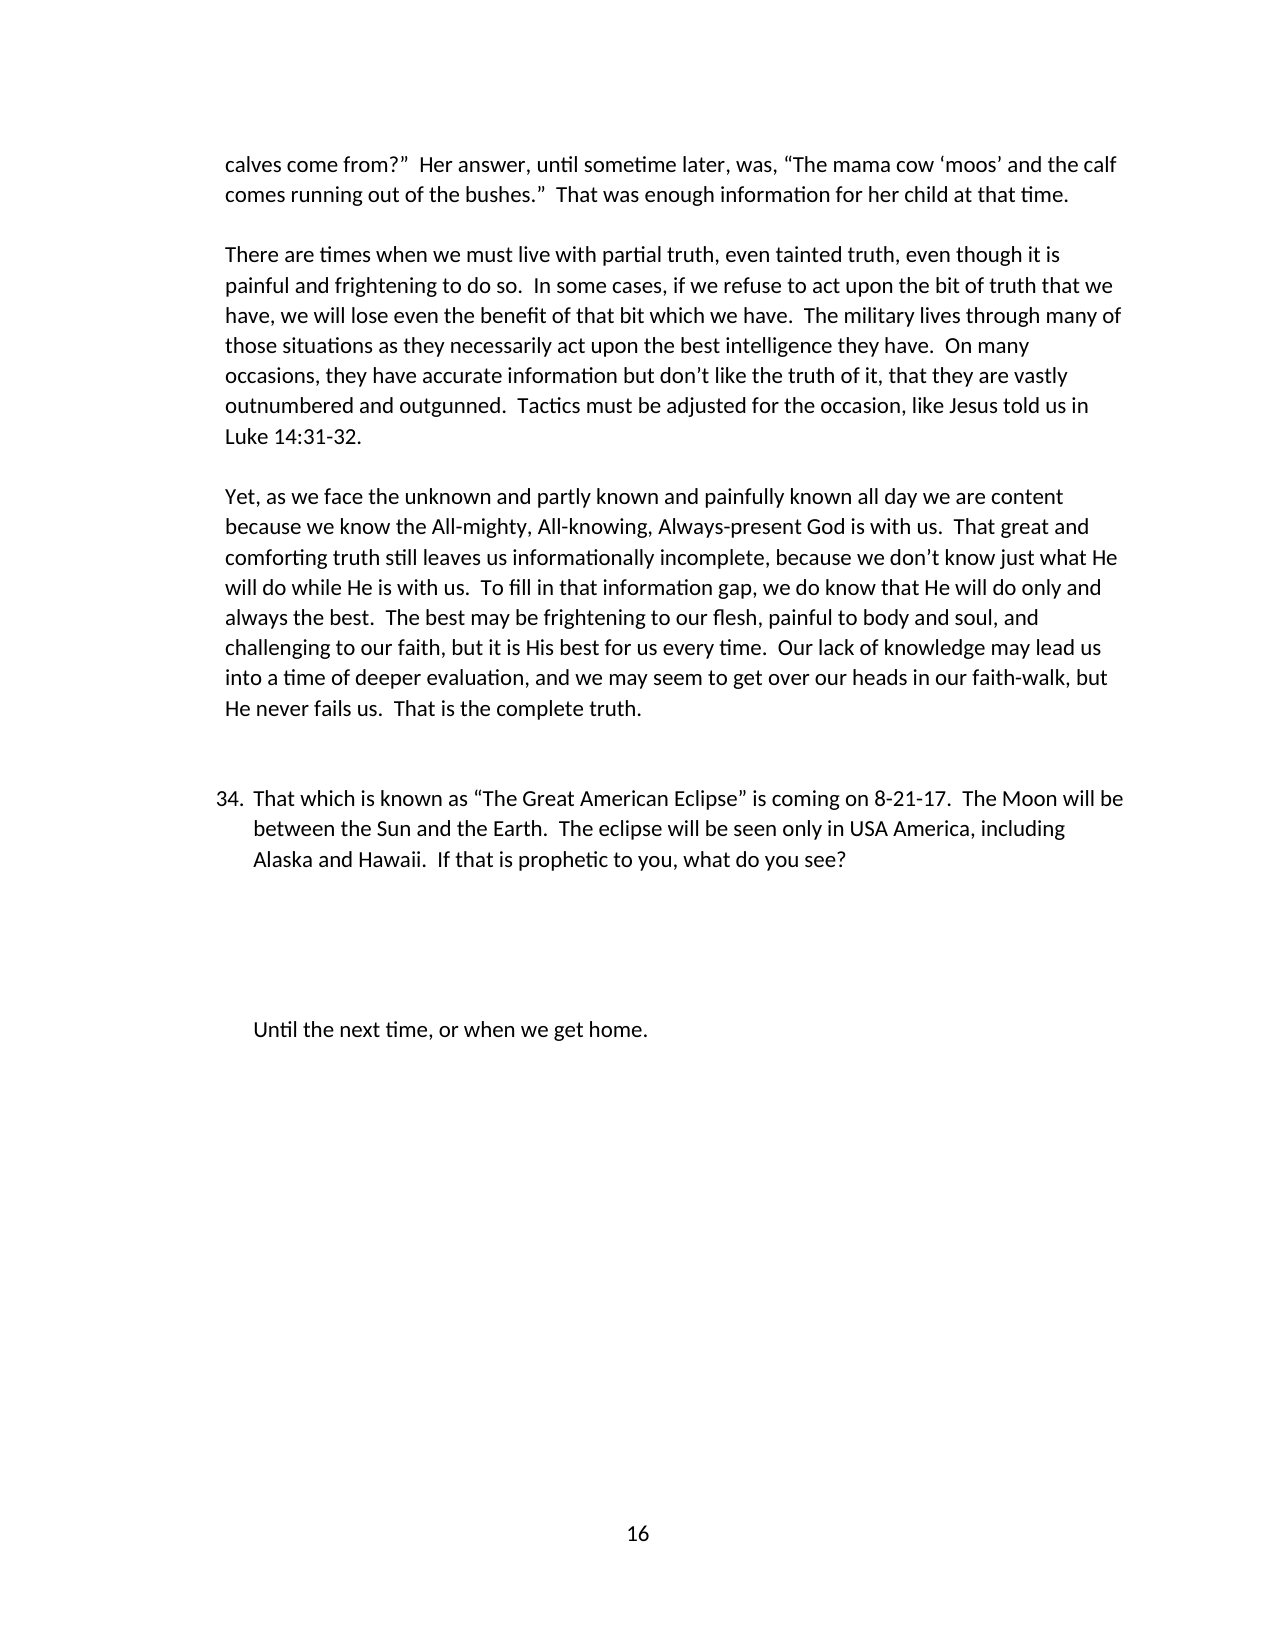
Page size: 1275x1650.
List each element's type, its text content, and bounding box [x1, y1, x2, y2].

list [225, 150, 1125, 208]
list That which is known as “The Great American Eclipse” is coming on 8-21-17. The Moon will be between the Sun and the Earth. The eclipse will be seen only in USA America, including Alaska and Hawaii. If that is prophetic to you, what do you see? [216, 784, 1125, 873]
list Yet, as we face the unknown and partly known and painfully known all day we are content because we know the All-mighty, All-knowing, Always-present God is with us. That great and comforting truth still leaves us informationally incomplete, because we don’t know just what He will do while He is with us. To fill in that information gap, we do know that He will do only and always the best. The best may be frightening to our flesh, painful to body and soul, and challenging to our faith, but it is His best for us every time. Our lack of knowledge may lead us into a time of deeper evaluation, and we may seem to get over our heads in our faith-walk, but He never fails us. That is the complete truth. [225, 482, 1125, 722]
text Until the next time, or when we get home. [253, 1016, 1125, 1044]
list There are times when we must live with partial truth, even tainted truth, even though it is painful and frightening to do so. In some cases, if we refuse to act upon the bit of truth that we have, we will lose even the benefit of that bit which we have. The military lives through many of those situations as they necessarily act upon the best intelligence they have. On many occasions, they have accurate information but don’t like the truth of it, that they are vastly outnumbered and outgunned. Tactics must be adjusted for the occasion, like Jesus told us in Luke 14:31-32. [225, 241, 1125, 450]
